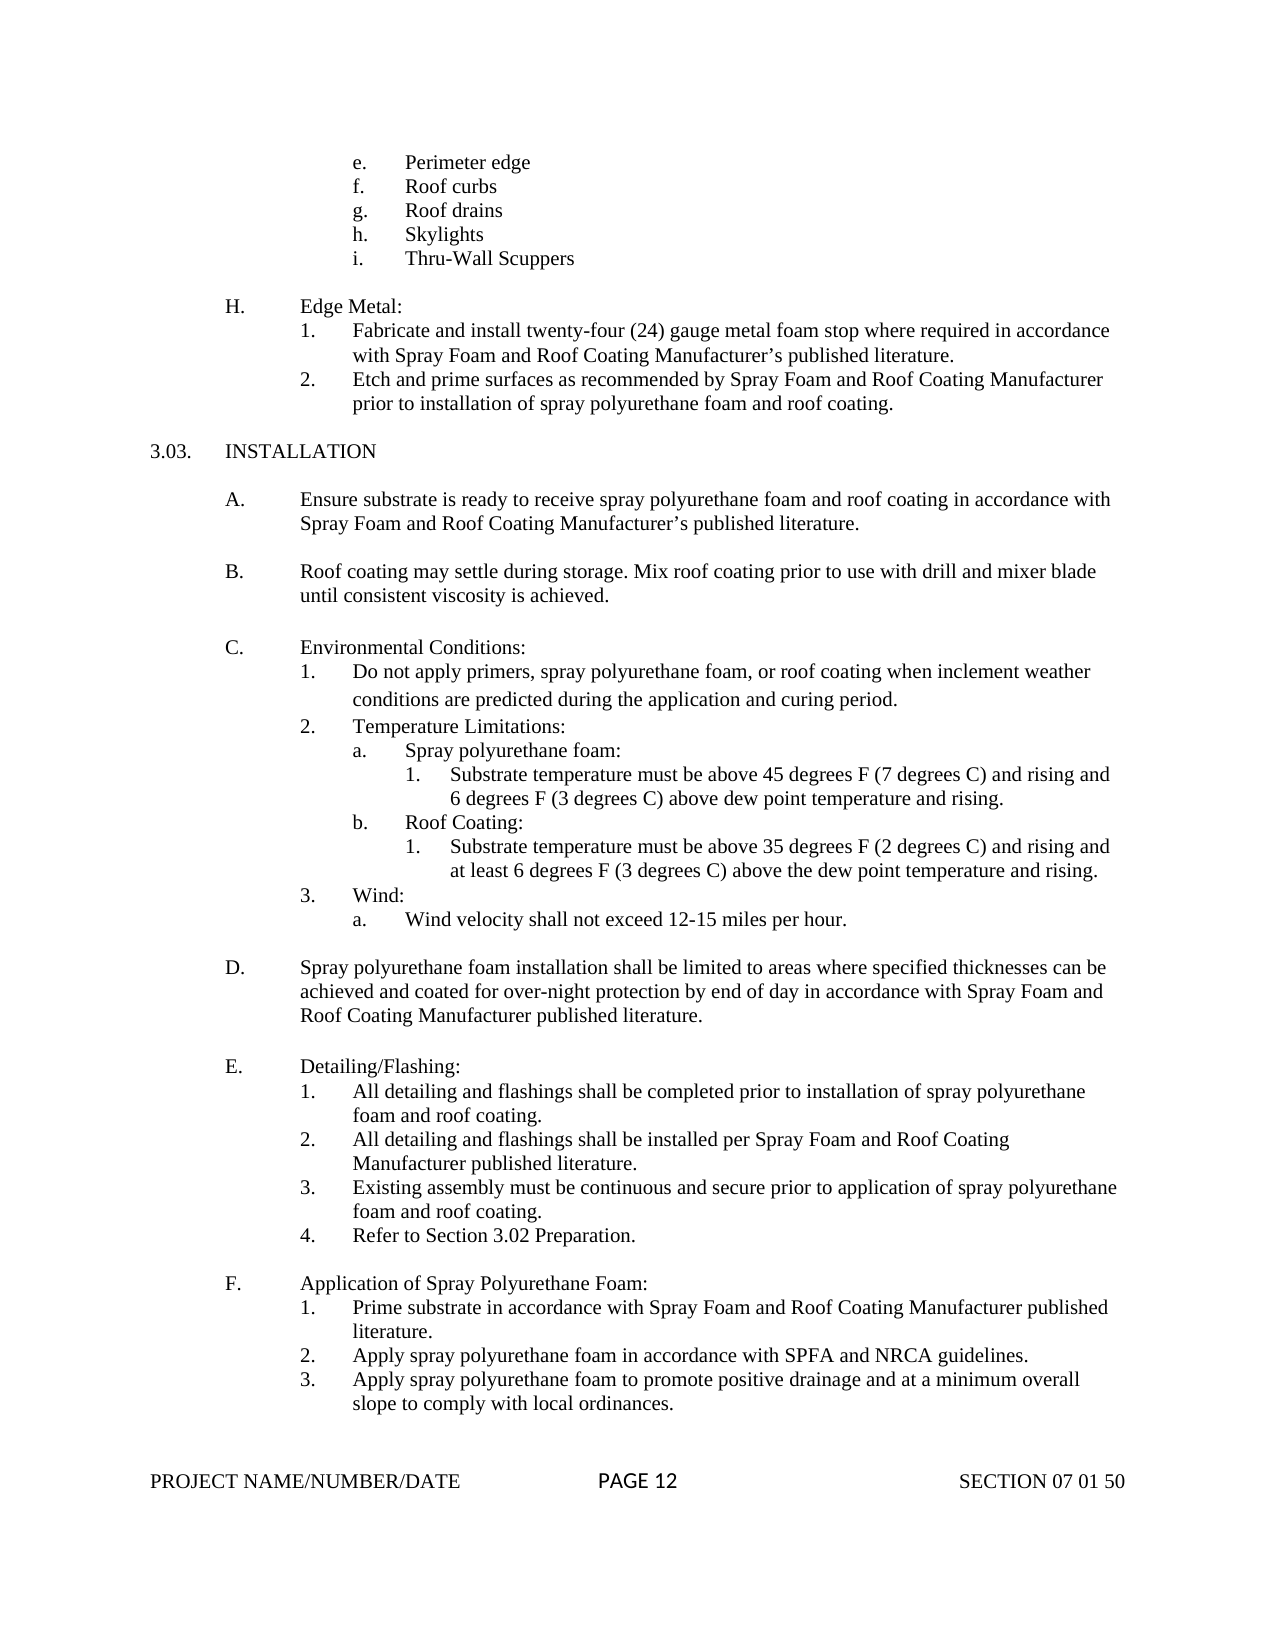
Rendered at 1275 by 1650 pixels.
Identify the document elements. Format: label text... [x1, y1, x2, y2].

list Ensure substrate is ready to receive spray polyurethane foam and roof coating in accordance with Spray Foam and Roof Coating Manufacturer’s published literature. [225, 487, 1125, 535]
list Skylights [352, 222, 1125, 246]
list Roof Coating: [352, 810, 1125, 834]
list Substrate temperature must be above 35 degrees F (2 degrees C) and rising and at least 6 degrees F (3 degrees C) above the dew point temperature and rising. [405, 834, 1125, 882]
list INSTALLATION [150, 439, 1125, 463]
list Substrate temperature must be above 45 degrees F (7 degrees C) and rising and 6 degrees F (3 degrees C) above dew point temperature and rising. [405, 762, 1125, 810]
list Apply spray polyurethane foam to promote positive drainage and at a minimum overall slope to comply with local ordinances. [300, 1367, 1125, 1415]
list Edge Metal: [225, 294, 1125, 318]
list Environmental Conditions: [225, 635, 1125, 659]
list Apply spray polyurethane foam in accordance with SPFA and NRCA guidelines. [300, 1343, 1125, 1367]
list Detailing/Flashing: [225, 1054, 1125, 1078]
list Temperature Limitations: [300, 714, 1125, 738]
list Wind: [300, 882, 1125, 907]
list All detailing and flashings shall be completed prior to installation of spray polyurethane foam and roof coating. [300, 1078, 1125, 1127]
list Application of Spray Polyurethane Foam: [225, 1271, 1125, 1295]
list Existing assembly must be continuous and secure prior to application of spray polyurethane foam and roof coating. [300, 1175, 1125, 1223]
list Roof drains [352, 198, 1125, 222]
list Spray polyurethane foam installation shall be limited to areas where specified thicknesses can be achieved and coated for over-night protection by end of day in accordance with Spray Foam and Roof Coating Manufacturer published literature. [225, 955, 1125, 1027]
list Fabricate and install twenty-four (24) gauge metal foam stop where required in accordance with Spray Foam and Roof Coating Manufacturer’s published literature. [300, 318, 1125, 367]
list Spray polyurethane foam: [352, 738, 1125, 762]
list Perimeter edge [352, 150, 1125, 174]
list Roof coating may settle during storage. Mix roof coating prior to use with drill and mixer blade until consistent viscosity is achieved. [225, 559, 1125, 607]
list Prime substrate in accordance with Spray Foam and Roof Coating Manufacturer published literature. [300, 1295, 1125, 1343]
list Refer to Section 3.02 Preparation. [300, 1223, 1125, 1247]
list All detailing and flashings shall be installed per Spray Foam and Roof Coating Manufacturer published literature. [300, 1127, 1125, 1175]
list Roof curbs [352, 174, 1125, 198]
list Thru-Wall Scuppers [352, 246, 1125, 270]
list Wind velocity shall not exceed 12-15 miles per hour. [352, 907, 1125, 931]
list Do not apply primers, spray polyurethane foam, or roof coating when inclement weather conditions are predicted during the application and curing period. [300, 659, 1125, 711]
list Etch and prime surfaces as recommended by Spray Foam and Roof Coating Manufacturer prior to installation of spray polyurethane foam and roof coating. [300, 367, 1125, 415]
